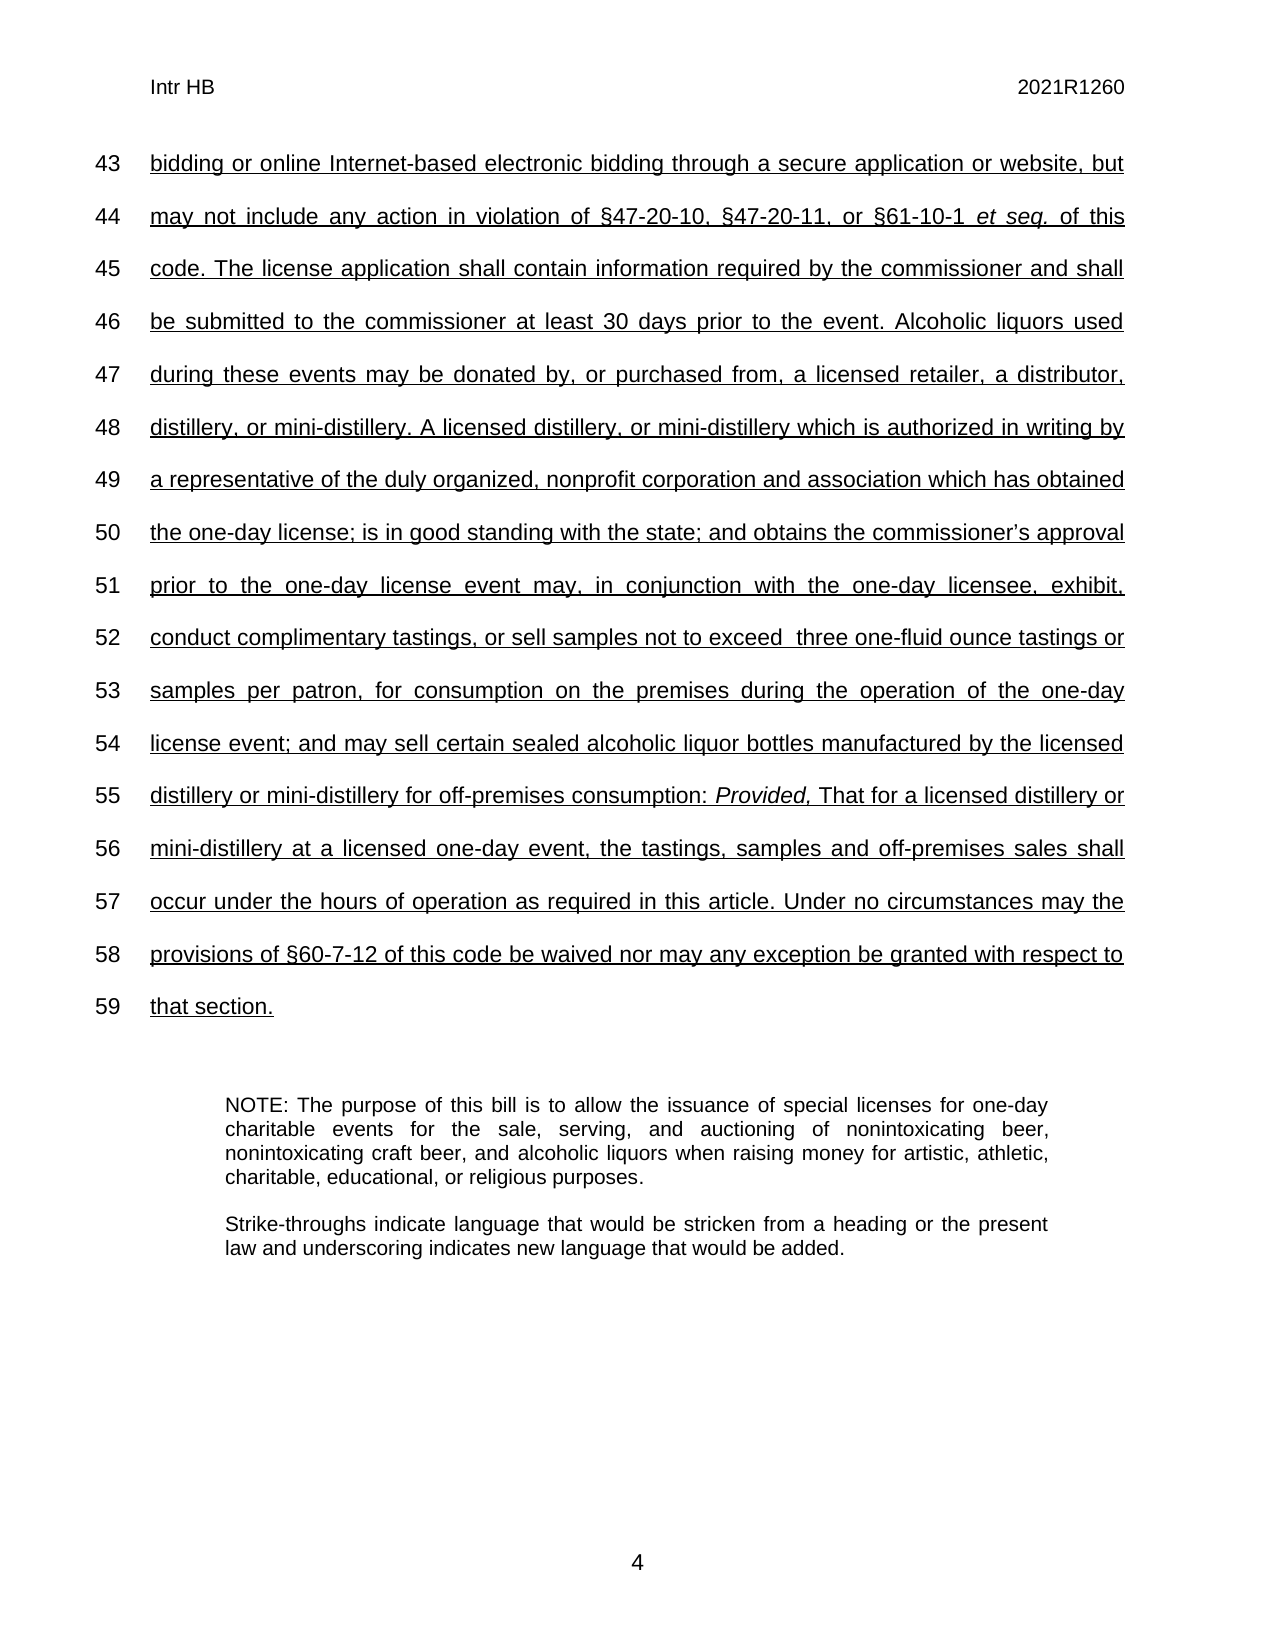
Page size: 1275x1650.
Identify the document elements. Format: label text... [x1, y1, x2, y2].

text Strike-throughs indicate language that would be stricken from a heading or the present law and underscoring indicates new language that would be added. [225, 1212, 1050, 1259]
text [150, 150, 1125, 225]
text NOTE: The purpose of this bill is to allow the issuance of special licenses for one-day charitable events for the sale, serving, and auctioning of nonintoxicating beer, nonintoxicating craft beer, and alcoholic liquors when raising money for artistic, athletic, charitable, educational, or religious purposes. [225, 1093, 1050, 1189]
